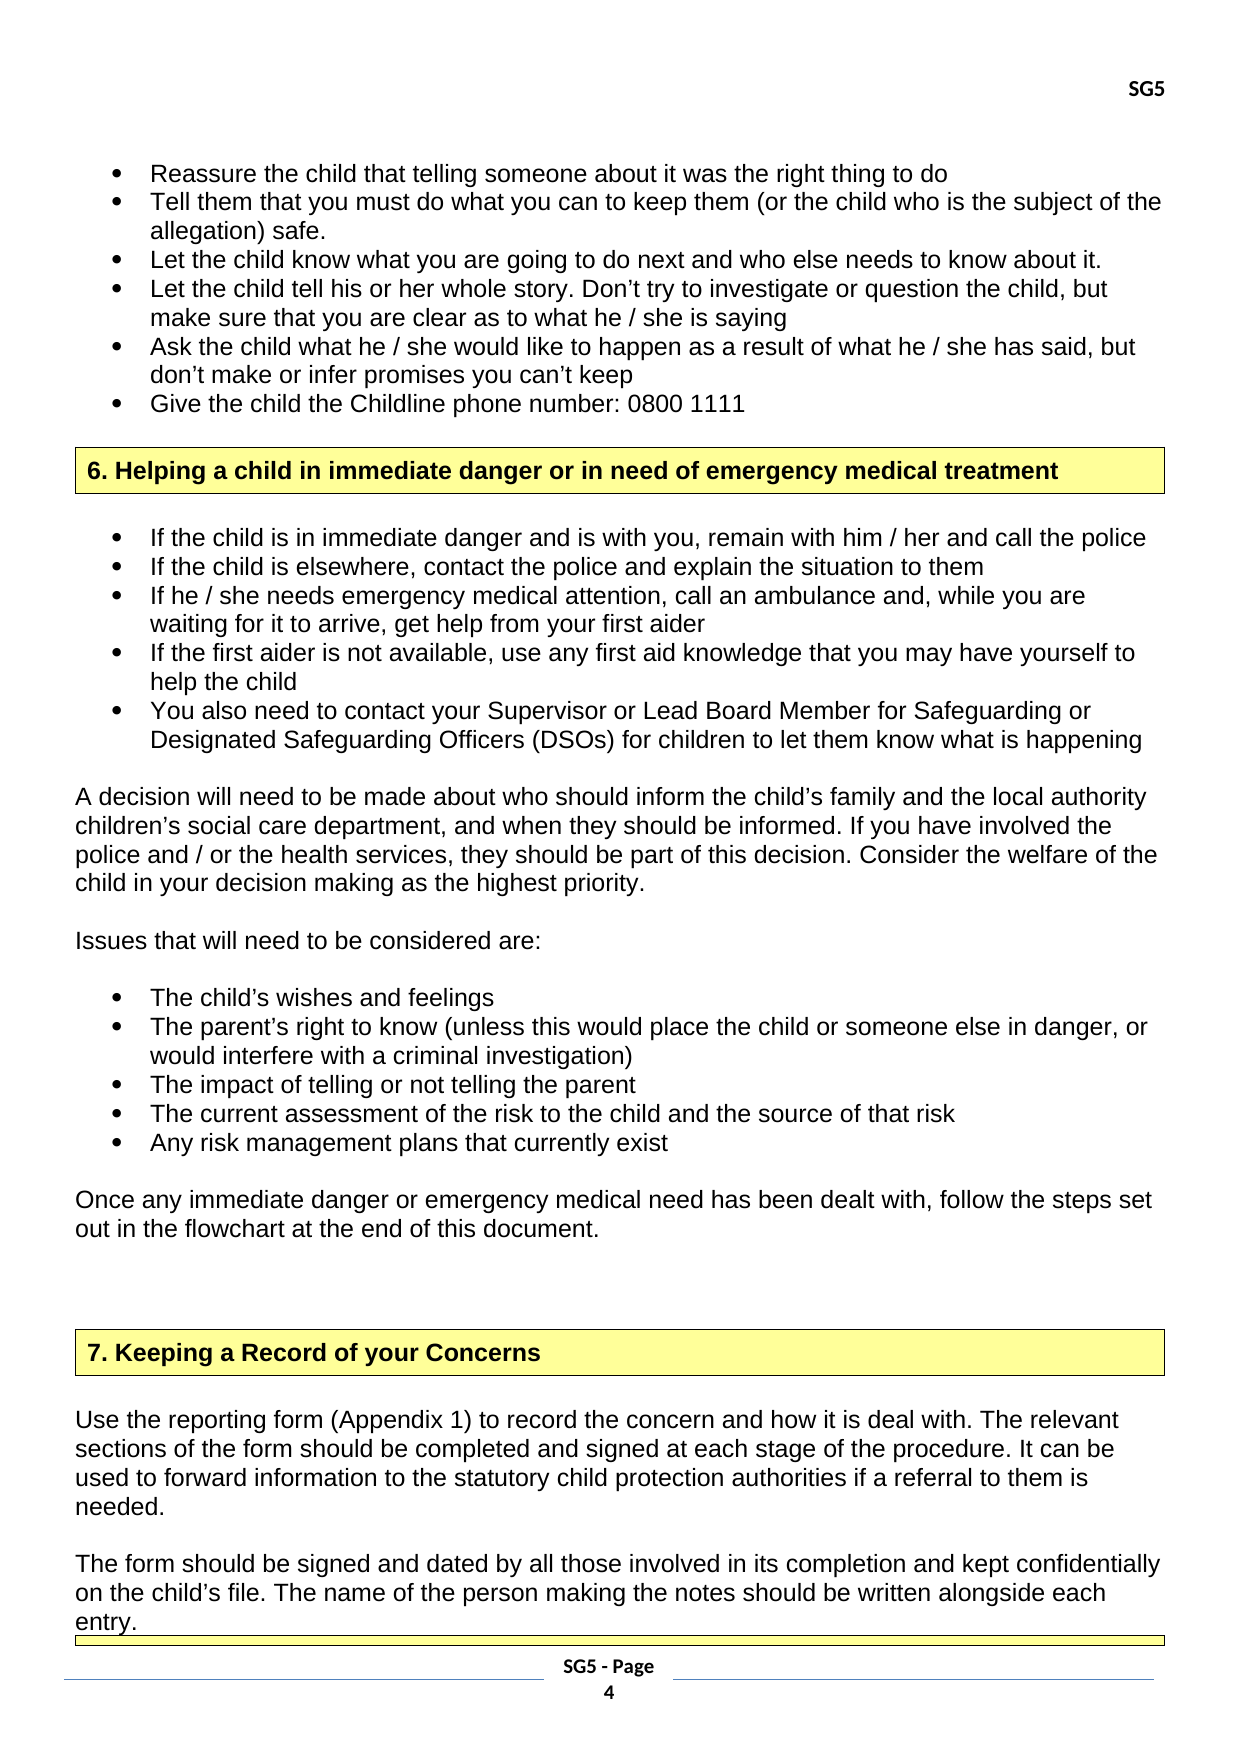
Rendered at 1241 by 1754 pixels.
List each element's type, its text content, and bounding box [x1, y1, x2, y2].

text Use the reporting form (Appendix 1) to record the concern and how it is deal with. The relevant sections of the form should be completed and signed at each stage of the procedure. It can be [75, 1405, 1165, 1463]
text The form should be signed and dated by all those involved in its completion and kept confidentially on the child’s file. The name of the person making the notes should be written alongside each entry. [75, 1549, 1165, 1635]
list If the child is elsewhere, contact the police and explain the situation to them [112, 552, 1165, 581]
list Give the child the Childline phone number: 0800 1111 [112, 389, 1165, 418]
list If the child is in immediate danger and is with you, remain with him / her and call the police [112, 523, 1165, 552]
list If he / she needs emergency medical attention, call an ambulance and, while you are waiting for it to arrive, get help from your first aider [112, 581, 1165, 638]
list If the first aider is not available, use any first aid knowledge that you may have yourself to help the child [112, 638, 1165, 696]
text A decision will need to be made about who should inform the child’s family and the local authority children’s social care department, and when they should be informed. If you have involved the police and / or the health services, they should be part of this decision. Consider the welfare of the child in your decision making as the highest priority. [75, 782, 1165, 897]
list Ask the child what he / she would like to happen as a result of what he / she has said, but don’t make or infer promises you can’t keep [112, 331, 1165, 389]
list Tell them that you must do what you can to keep them (or the child who is the subject of the allegation) safe. [112, 187, 1165, 245]
list Reassure the child that telling someone about it was the right thing to do [112, 158, 1165, 187]
text used to forward information to the statutory child protection authorities if a referral to them is needed. [75, 1463, 1165, 1520]
list The impact of telling or not telling the parent [112, 1070, 1165, 1099]
table_header 7. Keeping a Record of your Concerns [76, 1330, 1164, 1375]
list The parent’s right to know (unless this would place the child or someone else in danger, or would interfere with a criminal investigation) [112, 1012, 1165, 1070]
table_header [76, 1636, 1164, 1645]
text Once any immediate danger or emergency medical need has been dealt with, follow the steps set out in the flowchart at the end of this document. [75, 1185, 1165, 1243]
list The child’s wishes and feelings [112, 983, 1165, 1012]
list Let the child tell his or her whole story. Don’t try to investigate or question the child, but make sure that you are clear as to what he / she is saying [112, 274, 1165, 331]
table_header 6. Helping a child in immediate danger or in need of emergency medical treatment [76, 448, 1164, 493]
list Let the child know what you are going to do next and who else needs to know about it. [112, 245, 1165, 274]
list You also need to contact your Supervisor or Lead Board Member for Safeguarding or Designated Safeguarding Officers (DSOs) for children to let them know what is happening [112, 696, 1165, 753]
list Any risk management plans that currently exist [112, 1128, 1165, 1156]
list The current assessment of the risk to the child and the source of that risk [112, 1099, 1165, 1128]
text Issues that will need to be considered are: [75, 926, 1165, 955]
